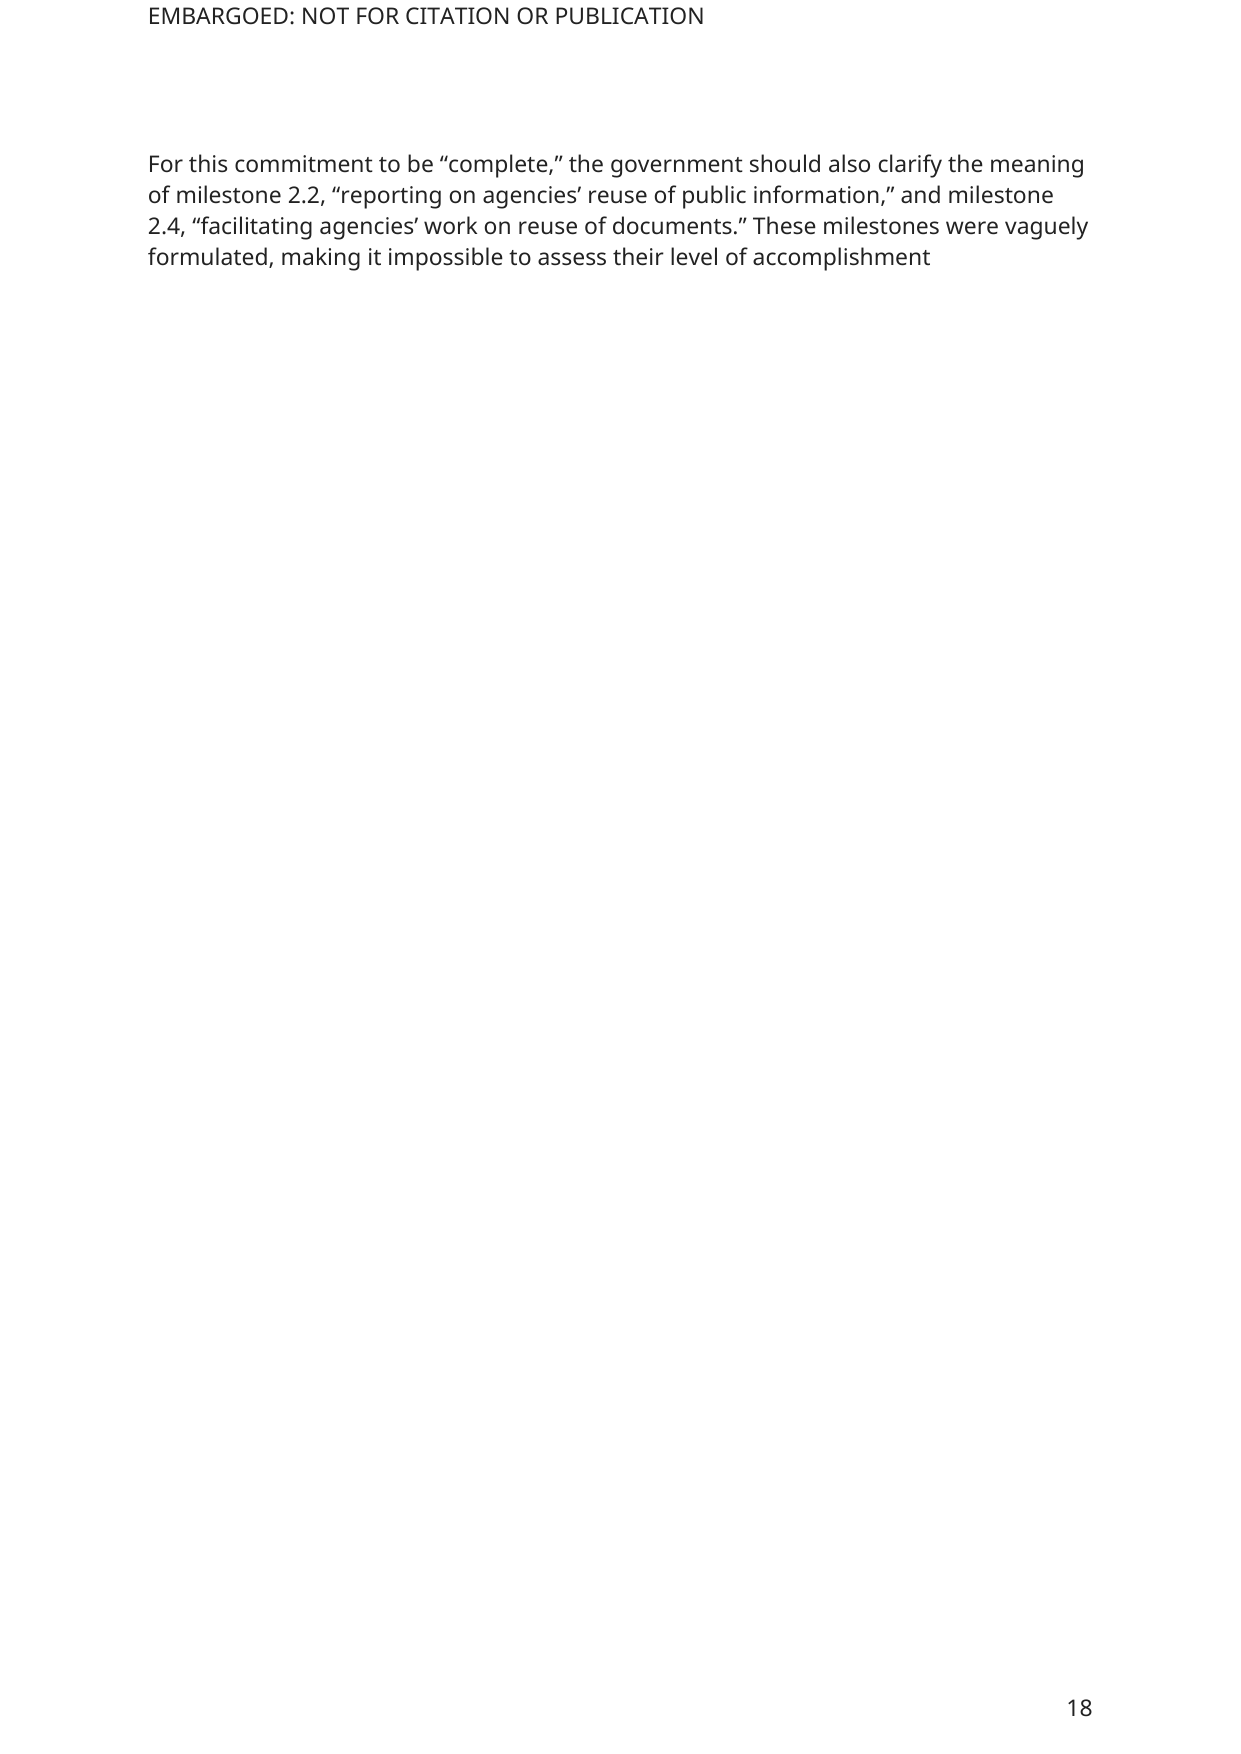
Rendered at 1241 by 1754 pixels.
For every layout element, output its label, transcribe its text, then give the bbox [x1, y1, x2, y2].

text For this commitment to be “complete,” the government should also clarify the meaning of milestone 2.2, “reporting on agencies’ reuse of public information,” and milestone 2.4, “facilitating agencies’ work on reuse of documents.” These milestones were vaguely formulated, making it impossible to assess their level of accomplishment [148, 148, 1093, 273]
